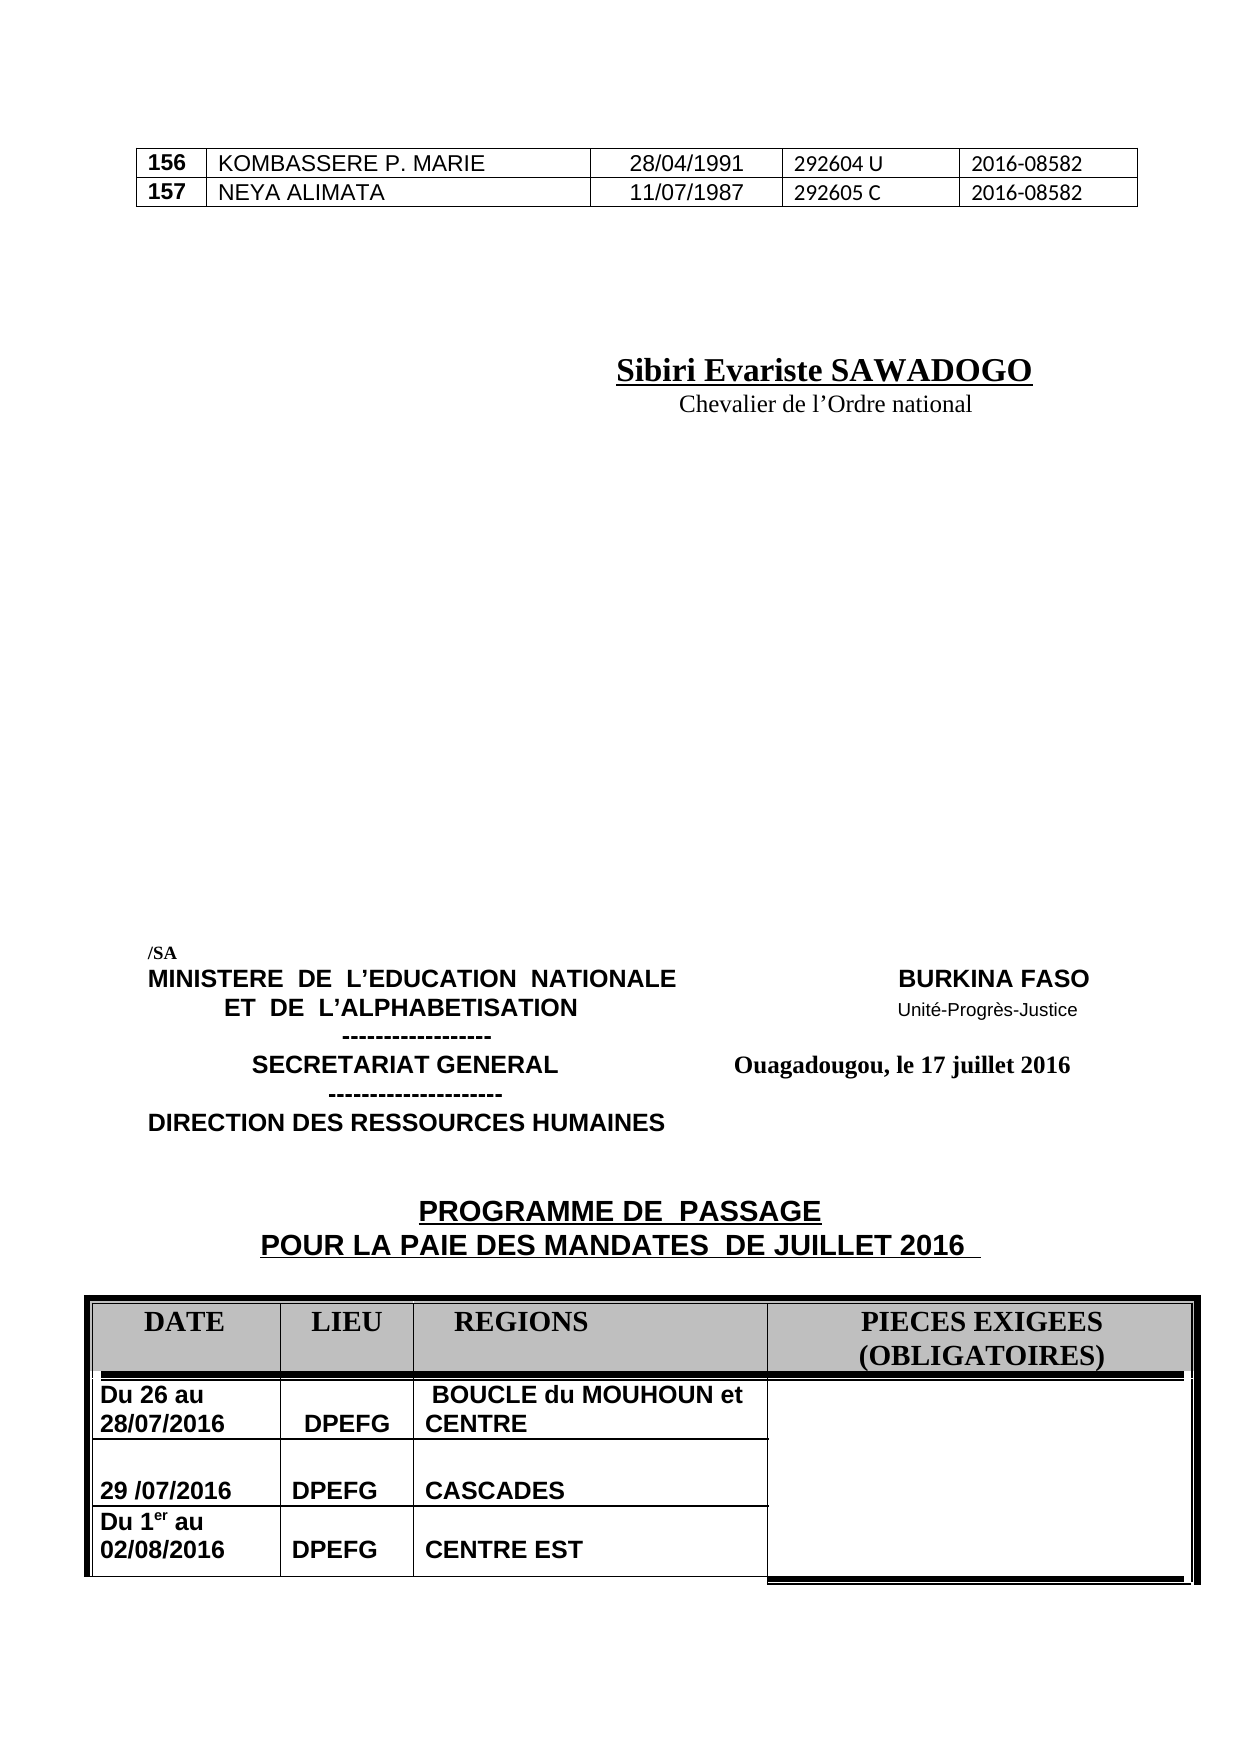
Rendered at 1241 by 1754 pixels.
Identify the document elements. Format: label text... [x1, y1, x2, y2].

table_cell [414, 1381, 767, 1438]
text --------------------- [148, 1079, 1093, 1108]
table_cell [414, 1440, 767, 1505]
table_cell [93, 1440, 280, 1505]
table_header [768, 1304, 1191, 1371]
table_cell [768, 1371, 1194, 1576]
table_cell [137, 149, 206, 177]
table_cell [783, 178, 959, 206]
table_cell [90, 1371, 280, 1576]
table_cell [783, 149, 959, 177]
text /SA [148, 942, 1093, 964]
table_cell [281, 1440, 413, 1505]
text Chevalier de l’Ordre national [148, 389, 1093, 418]
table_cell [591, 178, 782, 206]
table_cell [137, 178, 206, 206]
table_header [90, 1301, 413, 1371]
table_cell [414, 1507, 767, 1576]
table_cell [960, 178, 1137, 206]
text MINISTERE DE L’EDUCATION NATIONALE BURKINA FASO [148, 964, 1093, 993]
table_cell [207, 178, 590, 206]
text POUR LA PAIE DES MANDATES DE JUILLET 2016 [148, 1227, 1093, 1261]
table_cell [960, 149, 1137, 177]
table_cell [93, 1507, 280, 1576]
text ------------------ [148, 1021, 1093, 1050]
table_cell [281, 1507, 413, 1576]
text DIRECTION DES RESSOURCES HUMAINES [148, 1108, 1093, 1136]
text PROGRAMME DE PASSAGE [148, 1194, 1093, 1227]
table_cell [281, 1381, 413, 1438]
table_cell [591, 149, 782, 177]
text ET DE L’ALPHABETISATION Unité-Progrès-Justice [148, 993, 1093, 1021]
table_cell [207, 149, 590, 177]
text Sibiri Evariste SAWADOGO [148, 351, 1093, 389]
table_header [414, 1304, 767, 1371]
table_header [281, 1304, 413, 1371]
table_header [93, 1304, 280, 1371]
text SECRETARIAT GENERAL Ouagadougou, le 17 juillet 2016 [148, 1050, 1093, 1079]
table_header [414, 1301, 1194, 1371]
